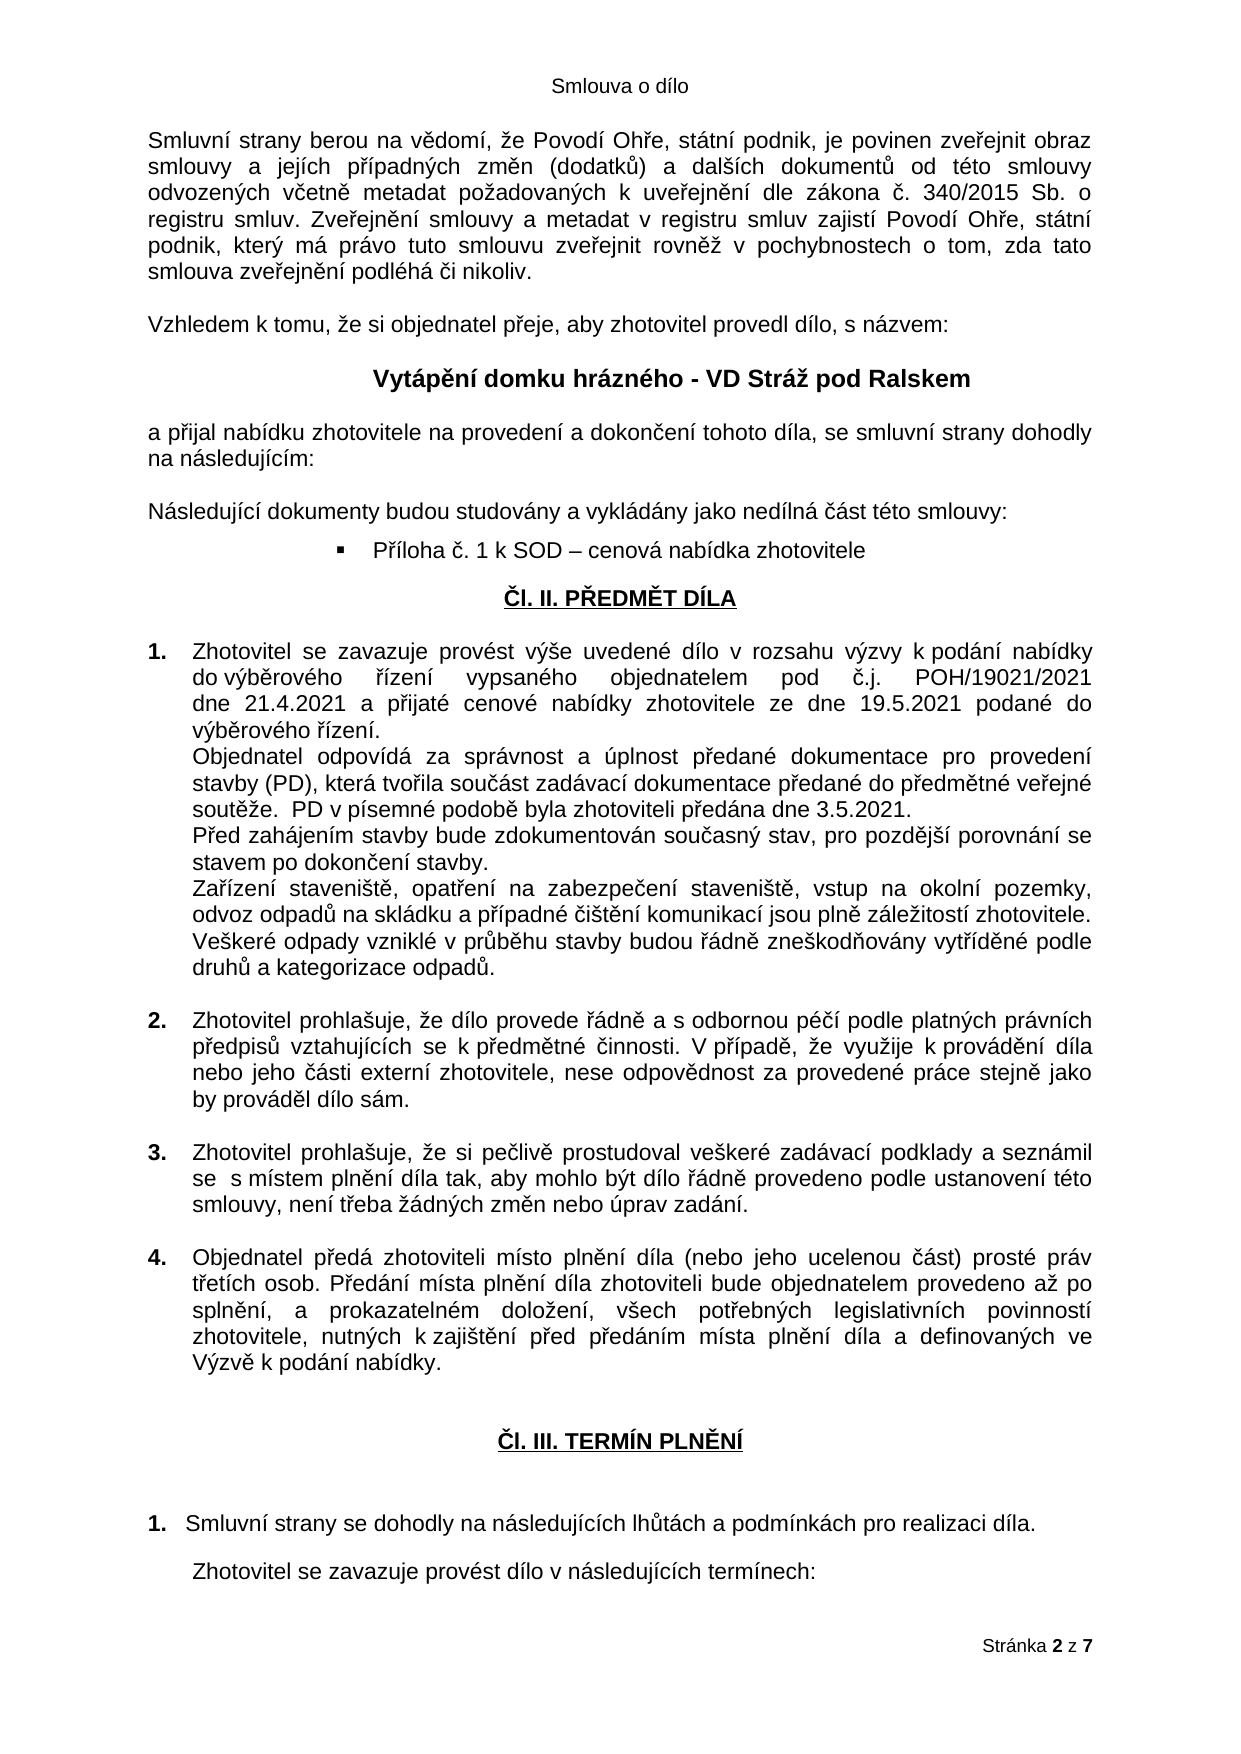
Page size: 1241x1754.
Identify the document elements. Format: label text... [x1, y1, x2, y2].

text a přijal nabídku zhotovitele na provedení a dokončení tohoto díla, se smluvní strany dohodly na následujícím: [148, 419, 1092, 472]
text Zařízení staveniště, opatření na zabezpečení staveniště, vstup na okolní pozemky, odvoz odpadů na skládku a případné čištění komunikací jsou plně záležitostí zhotovitele. [192, 875, 1092, 928]
list Příloha č. 1 k SOD – cenová nabídka zhotovitele [335, 537, 1092, 563]
text Smluvní strany berou na vědomí, že Povodí Ohře, státní podnik, je povinen zveřejnit obraz smlouvy a jejích případných změn (dodatků) a dalších dokumentů od této smlouvy odvozených včetně metadat požadovaných k uveřejnění dle zákona č. 340/2015 Sb. o registru smluv. Zveřejnění smlouvy a metadat v registru smluv zajistí Povodí Ohře, státní podnik, který má právo tuto smlouvu zveřejnit rovněž v pochybnostech o tom, zda tato smlouva zveřejnění podléhá či nikoliv. [148, 127, 1092, 285]
text Vytápění domku hrázného - VD Stráž pod Ralskem [298, 364, 1092, 392]
text Před zahájením stavby bude zdokumentován současný stav, pro pozdější porovnání se stavem po dokončení stavby. [192, 822, 1092, 875]
list Smluvní strany se dohodly na následujících lhůtách a podmínkách pro realizaci díla. [148, 1510, 1092, 1536]
text Čl. III. TERMÍN PLNĚNÍ [148, 1428, 1092, 1455]
text Veškeré odpady vzniklé v průběhu stavby budou řádně zneškodňovány vytříděné podle druhů a kategorizace odpadů. [192, 928, 1092, 980]
list Objednatel předá zhotoviteli místo plnění díla (nebo jeho ucelenou část) prosté práv třetích osob. Předání místa plnění díla zhotoviteli bude objednatelem provedeno až po splnění, a prokazatelném doložení, všech potřebných legislativních povinností zhotovitele, nutných k zajištění před předáním místa plnění díla a definovaných ve Výzvě k podání nabídky. [148, 1244, 1092, 1376]
text Zhotovitel se zavazuje provést dílo v následujících termínech: [148, 1558, 1092, 1584]
text Následující dokumenty budou studovány a vykládány jako nedílná část této smlouvy: [148, 498, 1092, 524]
list Zhotovitel se zavazuje provést výše uvedené dílo v rozsahu výzvy k podání nabídky do výběrového řízení vypsaného objednatelem pod č.j. POH/19021/2021 dne 21.4.2021 a přijaté cenové nabídky zhotovitele ze dne 19.5.2021 podané do výběrového řízení. [148, 638, 1092, 743]
text Objednatel odpovídá za správnost a úplnost předané dokumentace pro provedení stavby (PD), která tvořila součást zadávací dokumentace předané do předmětné veřejné soutěže. PD v písemné podobě byla zhotoviteli předána dne 3.5.2021. [192, 743, 1092, 822]
list Zhotovitel prohlašuje, že si pečlivě prostudoval veškeré zadávací podklady a seznámil se s místem plnění díla tak, aby mohlo být dílo řádně provedeno podle ustanovení této smlouvy, není třeba žádných změn nebo úprav zadání. [148, 1138, 1092, 1217]
text Vzhledem k tomu, že si objednatel přeje, aby zhotovitel provedl dílo, s názvem: [148, 311, 1092, 337]
list Zhotovitel prohlašuje, že dílo provede řádně a s odbornou péčí podle platných právních předpisů vztahujících se k předmětné činnosti. V případě, že využije k provádění díla nebo jeho části externí zhotovitele, nese odpovědnost za provedené práce stejně jako by prováděl dílo sám. [148, 1007, 1092, 1112]
text Čl. II. PŘEDMĚT DÍLA [148, 585, 1092, 611]
